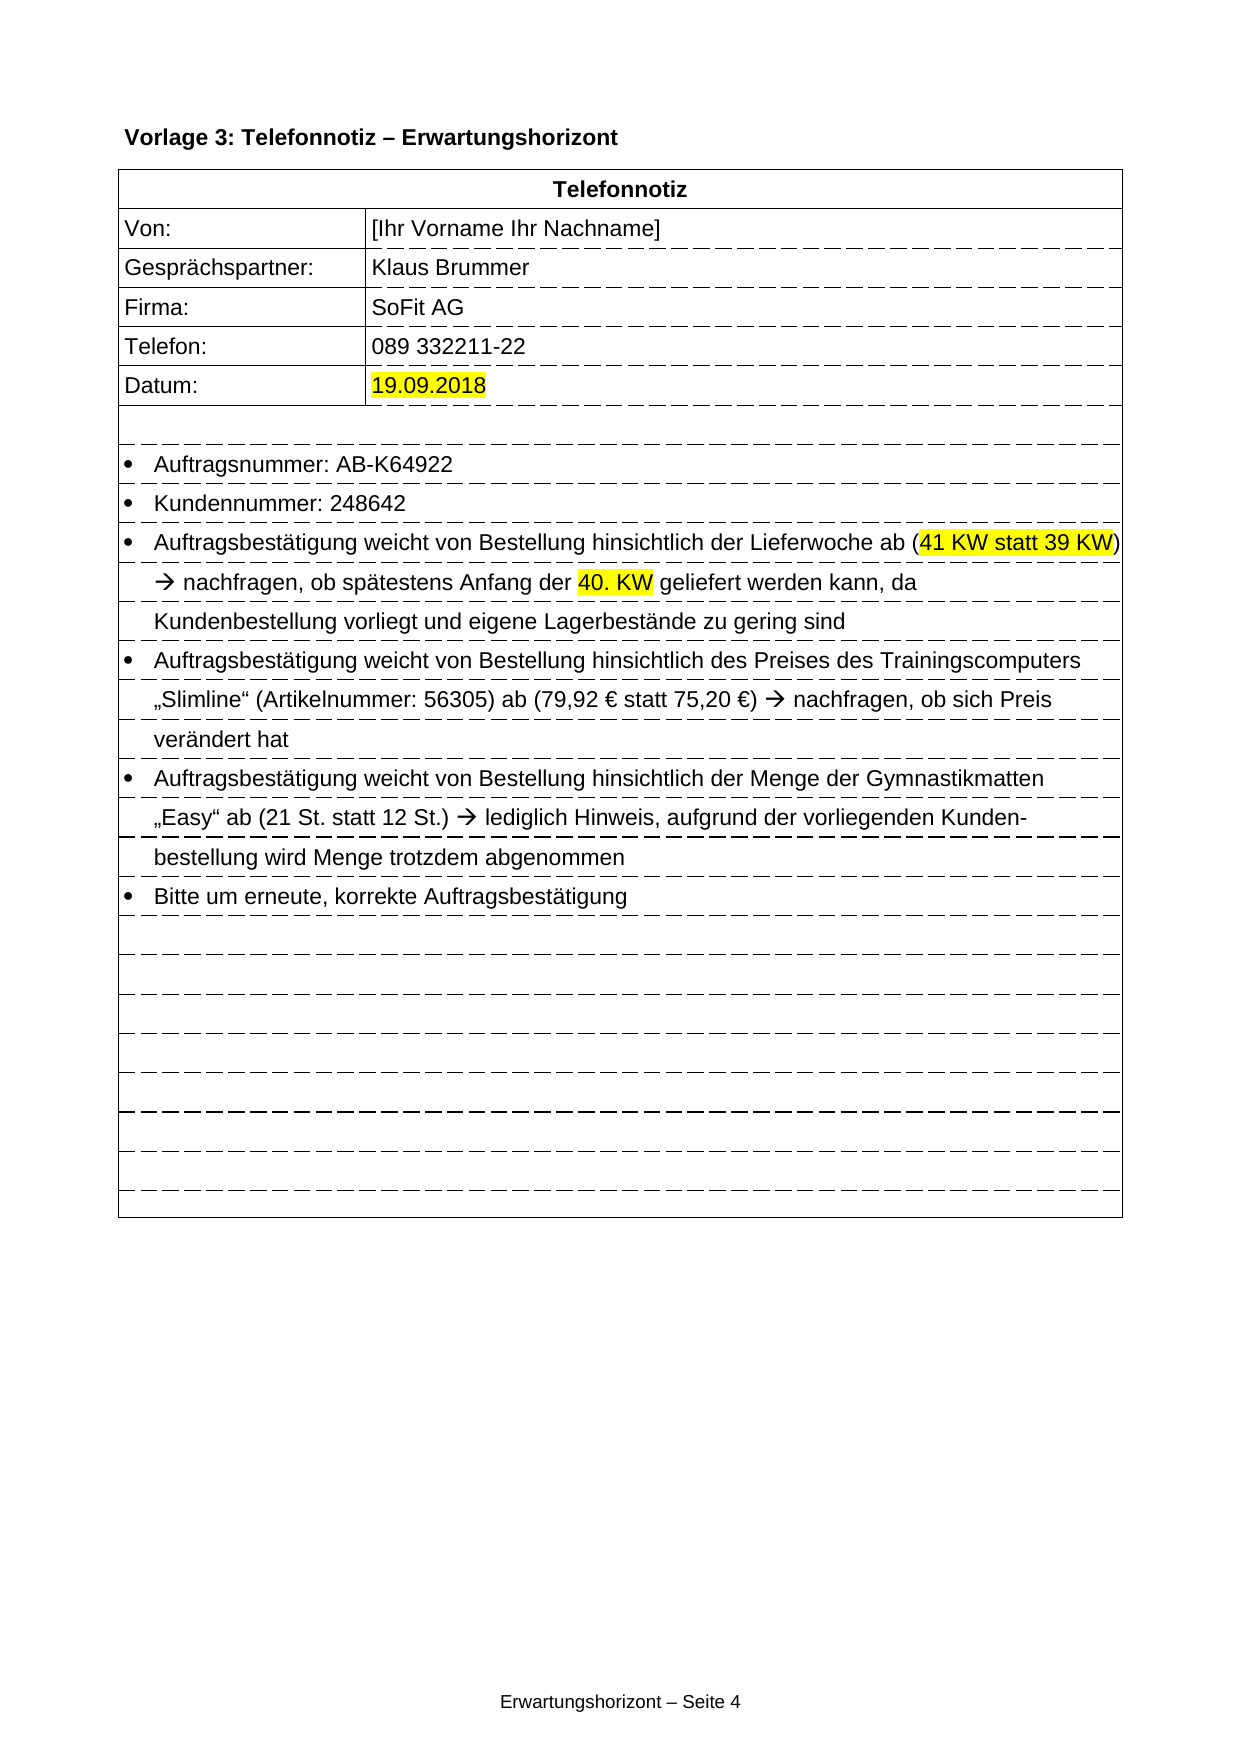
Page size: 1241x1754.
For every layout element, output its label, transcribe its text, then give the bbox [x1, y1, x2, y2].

table_cell [119, 954, 1122, 993]
table_cell [119, 1072, 1122, 1111]
table_cell nachfragen, ob spätestens Anfang der 40. KW geliefert werden kann, da [119, 562, 1122, 601]
table_cell [119, 1151, 1122, 1190]
table_cell 089 332211-22 [366, 326, 1122, 365]
table_cell SoFit AG [366, 287, 1122, 326]
table_cell bestellung wird Menge trotzdem abgenommen [119, 836, 1122, 876]
table_cell „Easy“ ab (21 St. statt 12 St.) lediglich Hinweis, aufgrund der vorliegenden Kunden- [119, 797, 1122, 836]
table_header Vorlage 3: Telefonnotiz – Erwartungshorizont [118, 118, 1122, 169]
table_cell [Ihr Vorname Ihr Nachname] [366, 209, 1122, 247]
table_cell Gesprächspartner: [119, 249, 365, 287]
table_cell „Slimline“ (Artikelnummer: 56305) ab (79,92 € statt 75,20 €) nachfragen, ob sich Preis [119, 679, 1122, 719]
table_cell Kundenbestellung vorliegt und eigene Lagerbestände zu gering sind [119, 601, 1122, 640]
table_cell [119, 1033, 1122, 1072]
table_cell [119, 1111, 1122, 1151]
table_cell Auftragsbestätigung weicht von Bestellung hinsichtlich des Preises des Trainingscomputers [119, 640, 1122, 679]
table_cell Telefonnotiz [119, 170, 1122, 208]
table_cell Bitte um erneute, korrekte Auftragsbestätigung [119, 876, 1122, 915]
table_cell Telefon: [119, 327, 365, 365]
table_cell 19.09.2018 [366, 365, 1122, 404]
table_cell Auftragsbestätigung weicht von Bestellung hinsichtlich der Lieferwoche ab (41 KW statt 39 KW) [119, 522, 1122, 562]
table_cell [119, 1190, 1122, 1217]
table_cell Firma: [119, 288, 365, 326]
table_cell Klaus Brummer [366, 248, 1122, 287]
table_cell [119, 915, 1122, 954]
table_cell [119, 405, 1122, 444]
table_cell verändert hat [119, 719, 1122, 758]
table_cell Auftragsbestätigung weicht von Bestellung hinsichtlich der Menge der Gymnastikmatten [119, 758, 1122, 797]
table_cell Von: [119, 209, 365, 247]
table_cell Kundennummer: 248642 [119, 483, 1122, 522]
table_cell Datum: [119, 366, 365, 404]
table_cell Auftragsnummer: AB-K64922 [119, 444, 1122, 483]
table_cell [119, 994, 1122, 1033]
